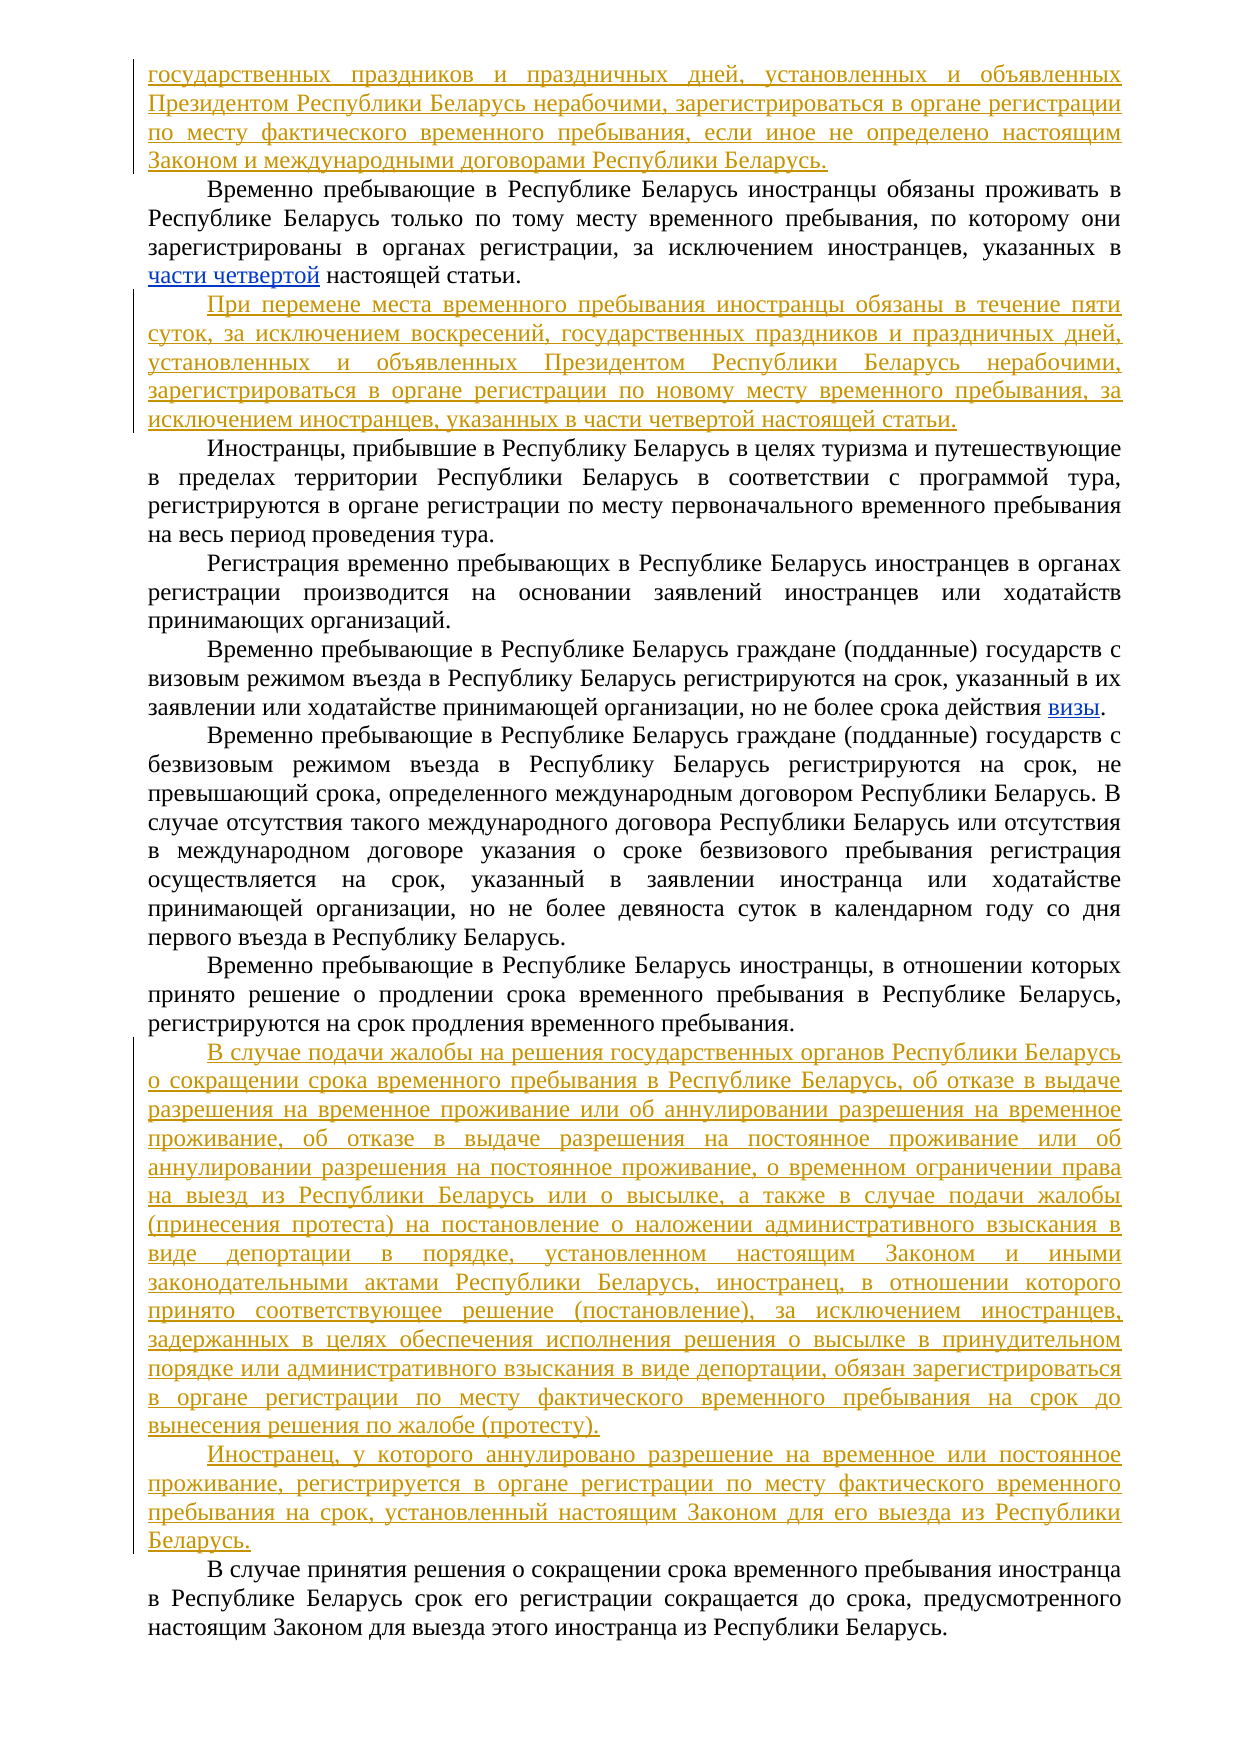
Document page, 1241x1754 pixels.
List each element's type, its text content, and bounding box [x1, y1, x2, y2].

text Временно пребывающие в Республике Беларусь граждане (подданные) государств с визовым режимом въезда в Республику Беларусь регистрируются на срок, указанный в их заявлении или ходатайстве принимающей организации, но не более срока действия визы. [148, 634, 1122, 720]
text В случае принятия решения о сокращении срока временного пребывания иностранца в Республике Беларусь срок его регистрации сокращается до срока, предусмотренного настоящим Законом для выезда этого иностранца из Республики Беларусь. [148, 1554, 1122, 1640]
text Регистрация временно пребывающих в Республике Беларусь иностранцев в органах регистрации производится на основании заявлений иностранцев или ходатайств принимающих организаций. [148, 548, 1122, 634]
text Временно пребывающие в Республике Беларусь иностранцы обязаны проживать в Республике Беларусь только по тому месту временного пребывания, по которому они зарегистрированы в органах регистрации, за исключением иностранцев, указанных в части четвертой настоящей статьи. [148, 174, 1122, 289]
text Иностранцы, прибывшие в Республику Беларусь в целях туризма и путешествующие в пределах территории Республики Беларусь в соответствии с программой тура, регистрируются в органе регистрации по месту первоначального временного пребывания на весь период проведения тура. [148, 433, 1122, 548]
text Временно пребывающие в Республике Беларусь граждане (подданные) государств с безвизовым режимом въезда в Республику Беларусь регистрируются на срок, не превышающий срока, определенного международным договором Республики Беларусь. В случае отсутствия такого международного договора Республики Беларусь или отсутствия в международном договоре указания о сроке безвизового пребывания регистрация осуществляется на срок, указанный в заявлении иностранца или ходатайстве принимающей организации, но не более девяноста суток в календарном году со дня первого въезда в Республику Беларусь. [148, 720, 1122, 950]
text Временно пребывающие в Республике Беларусь иностранцы, в отношении которых принято решение о продлении срока временного пребывания в Республике Беларусь, регистрируются на срок продления временного пребывания. [148, 950, 1122, 1037]
